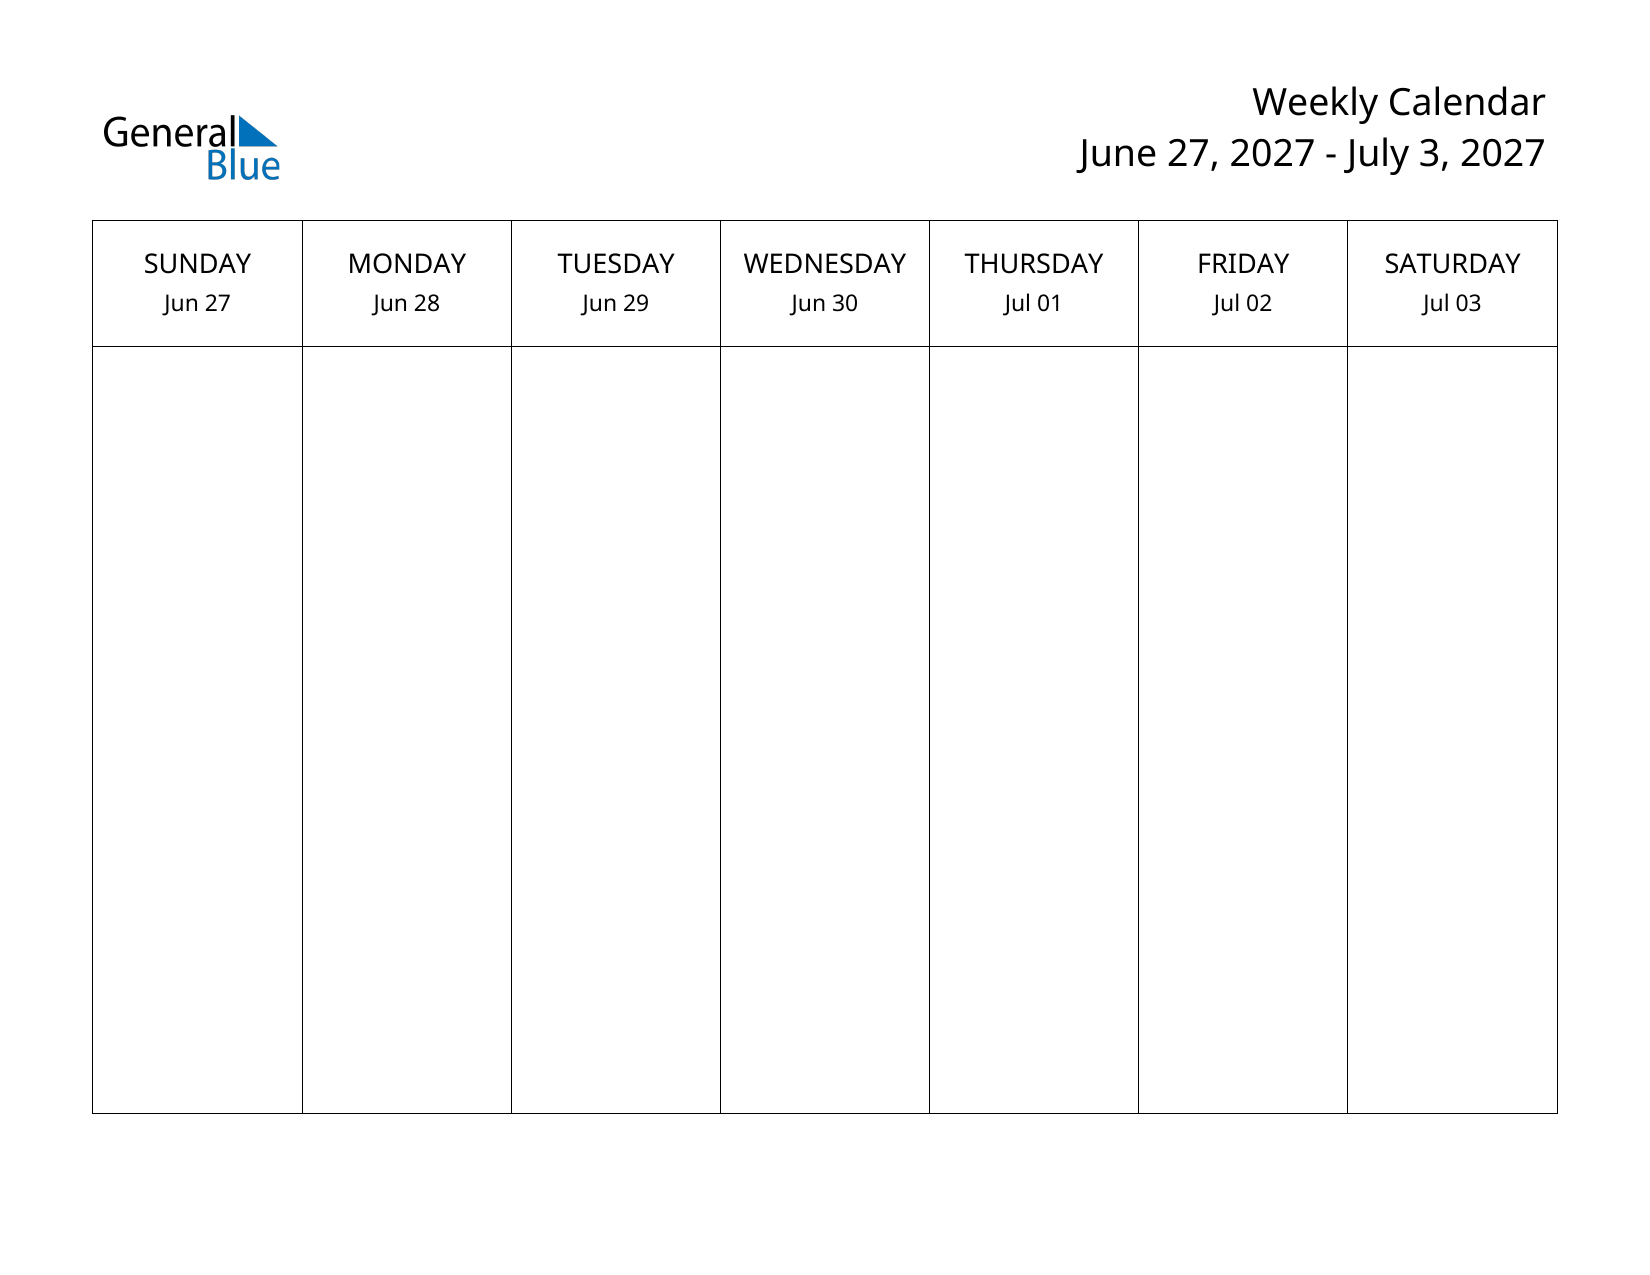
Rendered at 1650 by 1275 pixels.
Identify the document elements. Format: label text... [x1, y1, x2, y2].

table_cell [512, 347, 720, 1113]
table_cell MONDAY Jun 28 [303, 221, 511, 346]
table_cell [930, 347, 1138, 1113]
table_cell TUESDAY Jun 29 [512, 221, 720, 346]
table_cell [1139, 347, 1347, 1113]
table_header [93, 75, 302, 220]
table_cell [721, 347, 929, 1113]
table_cell THURSDAY Jul 01 [930, 221, 1138, 346]
table_cell [1348, 347, 1557, 1113]
table_cell SUNDAY Jun 27 [93, 221, 302, 346]
table_cell [303, 347, 511, 1113]
table_cell [93, 347, 302, 1113]
table_cell SATURDAY Jul 03 [1348, 221, 1557, 346]
table_header Weekly Calendar June 27, 2027 - July 3, 2027 [302, 75, 1557, 220]
table_cell WEDNESDAY Jun 30 [721, 221, 929, 346]
table_cell FRIDAY Jul 02 [1139, 221, 1347, 346]
picture [104, 115, 280, 180]
